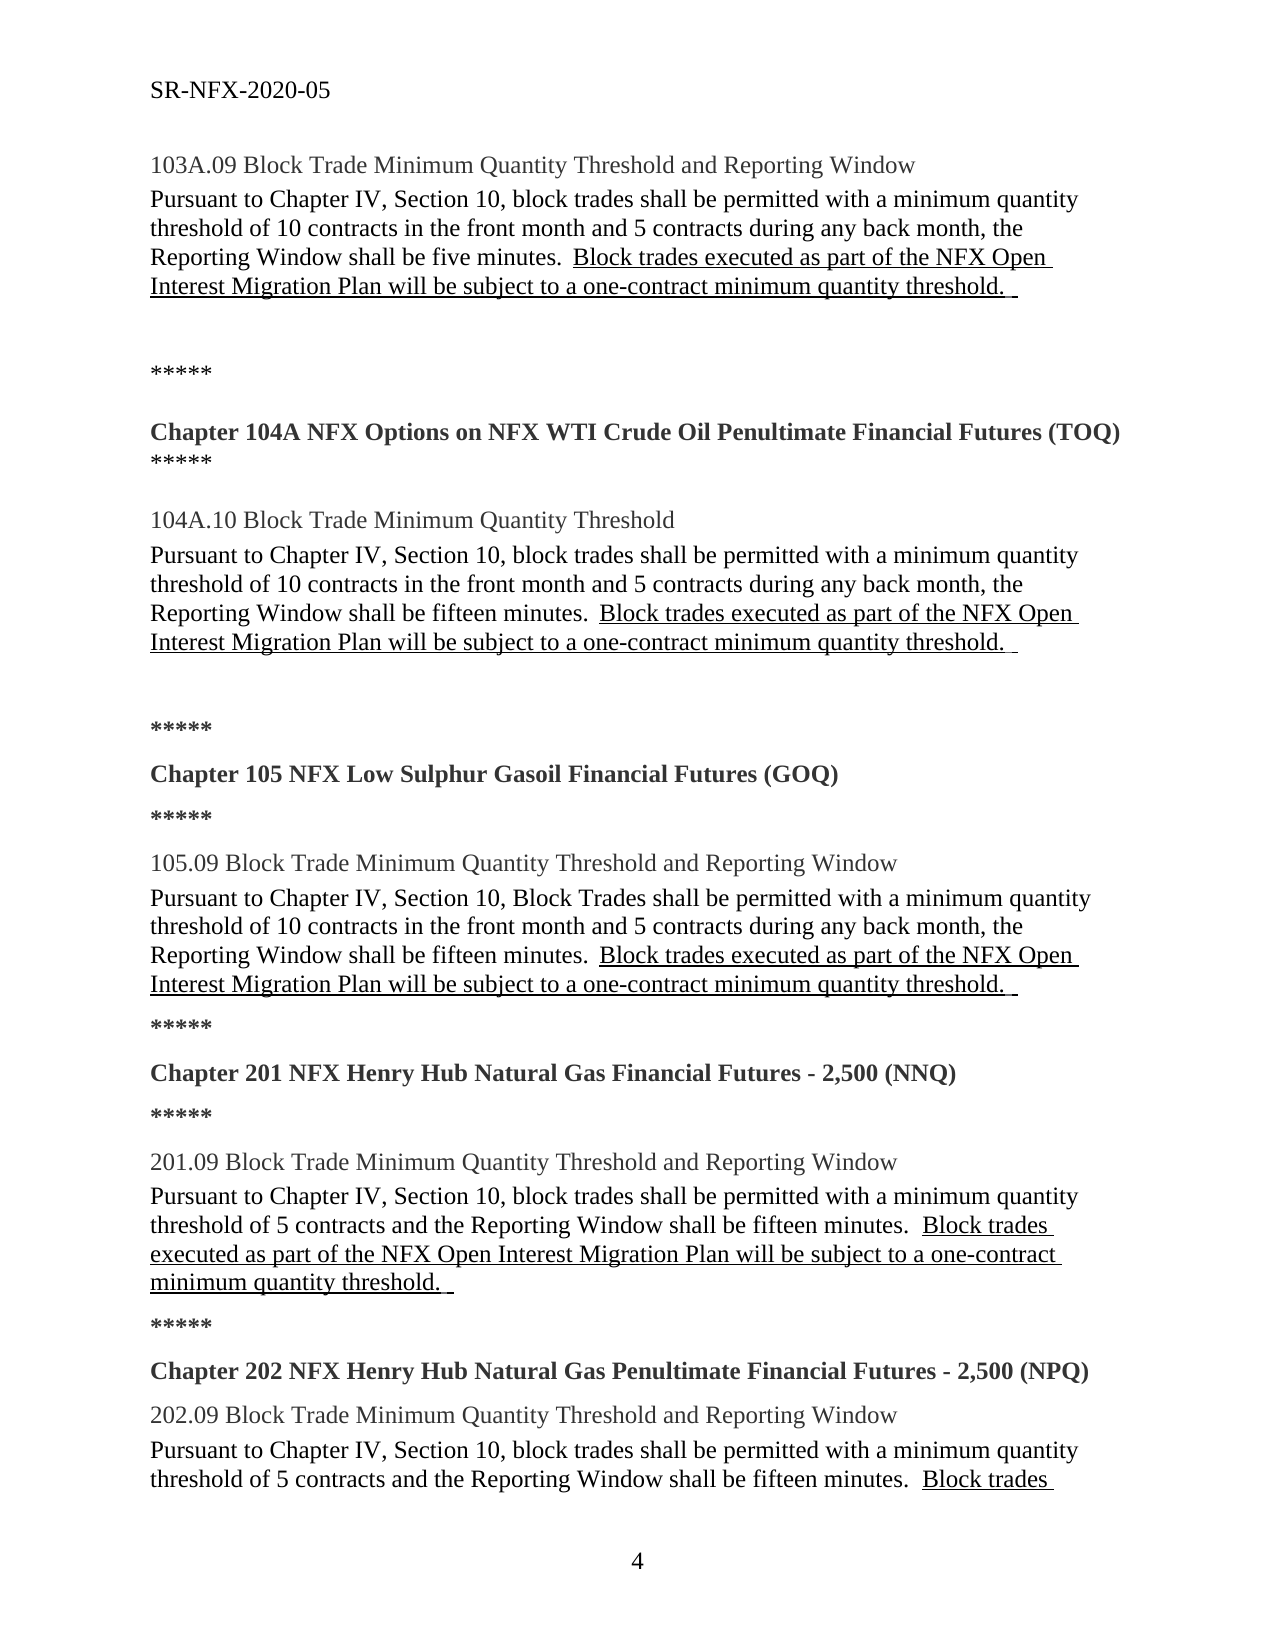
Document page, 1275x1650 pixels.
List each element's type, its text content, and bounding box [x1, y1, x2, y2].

text Pursuant to Chapter IV, Section 10, block trades shall be permitted with a minimum quantity threshold of 10 contracts in the front month and 5 contracts during any back month, the Reporting Window shall be fifteen minutes. Block trades executed as part of the NFX Open Interest Migration Plan will be subject to a one-contract minimum quantity threshold. [150, 540, 1125, 655]
subtitle 105.09 Block Trade Minimum Quantity Threshold and Reporting Window [150, 848, 1125, 877]
subtitle ***** [150, 1312, 1125, 1341]
subtitle ***** [150, 804, 1125, 832]
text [150, 1435, 1125, 1493]
subtitle ***** [150, 1013, 1125, 1042]
text ***** [150, 359, 1125, 388]
text ***** [150, 448, 1125, 476]
subtitle Chapter 105 NFX Low Sulphur Gasoil Financial Futures (GOQ) [150, 759, 1125, 788]
subtitle Chapter 202 NFX Henry Hub Natural Gas Penultimate Financial Futures - 2,500 (NPQ) [150, 1356, 1125, 1385]
subtitle Chapter 104A NFX Options on NFX WTI Crude Oil Penultimate Financial Futures (TOQ) [150, 417, 1125, 446]
subtitle 201.09 Block Trade Minimum Quantity Threshold and Reporting Window [150, 1147, 1125, 1175]
text Pursuant to Chapter IV, Section 10, Block Trades shall be permitted with a minimum quantity threshold of 10 contracts in the front month and 5 contracts during any back month, the Reporting Window shall be fifteen minutes. Block trades executed as part of the NFX Open Interest Migration Plan will be subject to a one-contract minimum quantity threshold. [150, 883, 1125, 998]
subtitle 104A.10 Block Trade Minimum Quantity Threshold [150, 506, 1125, 534]
subtitle 202.09 Block Trade Minimum Quantity Threshold and Reporting Window [150, 1401, 1125, 1429]
subtitle ***** [150, 715, 1125, 744]
subtitle ***** [150, 1102, 1125, 1131]
subtitle 103A.09 Block Trade Minimum Quantity Threshold and Reporting Window [150, 150, 1125, 179]
subtitle Chapter 201 NFX Henry Hub Natural Gas Financial Futures - 2,500 (NNQ) [150, 1058, 1125, 1087]
text Pursuant to Chapter IV, Section 10, block trades shall be permitted with a minimum quantity threshold of 10 contracts in the front month and 5 contracts during any back month, the Reporting Window shall be five minutes. Block trades executed as part of the NFX Open Interest Migration Plan will be subject to a one-contract minimum quantity threshold. [150, 184, 1125, 300]
